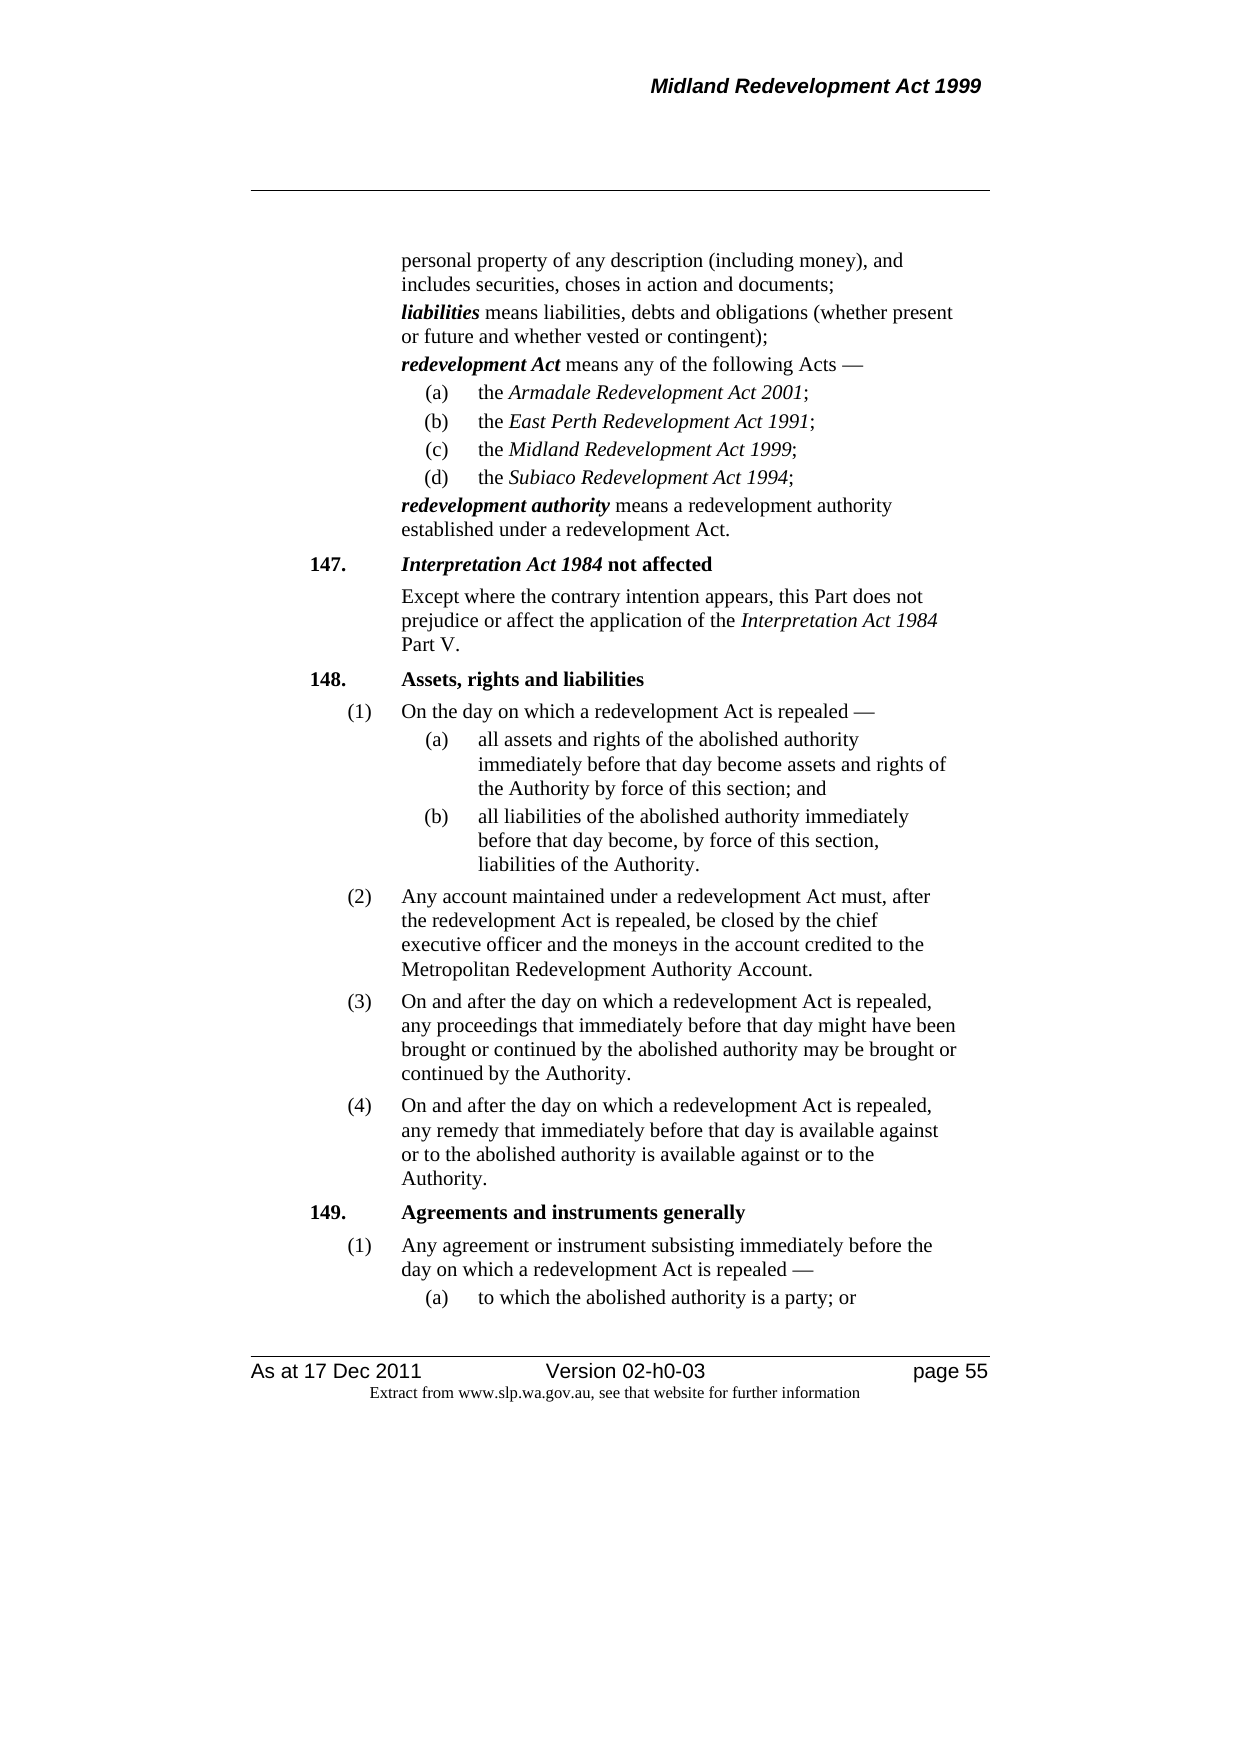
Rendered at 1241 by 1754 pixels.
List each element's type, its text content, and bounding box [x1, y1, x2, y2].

text (c) the Redevelopment Act 1999; [389, 437, 960, 461]
text (1) Any agreement or instrument subsisting immediately before the day on which a redevelopment Act is repealed — [312, 1232, 960, 1281]
text liabilities means liabilities, debts and obligations (whether present or future and whether vested or contingent); [369, 300, 960, 348]
text redevelopment Act means any of the following Acts — [369, 352, 960, 376]
text (1) On the day on which a redevelopment Act is repealed — [312, 699, 960, 723]
text (a) all assets and rights of the abolished authority immediately before that day become assets and rights of the Authority by force of this section; and [389, 727, 960, 799]
text (d) the Subiaco Redevelopment Act 1994; [389, 465, 960, 489]
text (2) Any account maintained under a redevelopment Act must, after the redevelopment Act is repealed, be closed by the chief executive officer and the moneys in the account credited to the Metropolitan Redevelopment Authority Account. [312, 884, 960, 981]
text (b) the Redevelopment Act 1991; [389, 408, 960, 433]
text (b) all liabilities of the abolished authority immediately before that day become, by force of this section, liabilities of the Authority. [389, 804, 960, 876]
text Except where the contrary intention appears, this Part does not prejudice or affect the application of the Interpretation Act 1984 Part V. [312, 584, 960, 656]
subtitle 147. Interpretation Act 1984 not affected [309, 552, 960, 576]
text (a) the Armadale Redevelopment Act 2001; [389, 380, 960, 404]
text redevelopment authority means a redevelopment authority established under a redevelopment Act. [369, 493, 960, 541]
subtitle 148. Assets, rights and liabilities [309, 667, 960, 691]
text (4) On and after the day on which a redevelopment Act is repealed, any remedy that immediately before that day is available against or to the abolished authority is available against or to the Authority. [312, 1093, 960, 1190]
text (3) On and after the day on which a redevelopment Act is repealed, any proceedings that immediately before that day might have been brought or continued by the abolished authority may be brought or continued by the Authority. [312, 989, 960, 1085]
text (a) to which the abolished authority is a party; or [389, 1285, 960, 1309]
subtitle 149. Agreements and instruments generally [309, 1200, 960, 1224]
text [369, 247, 960, 296]
